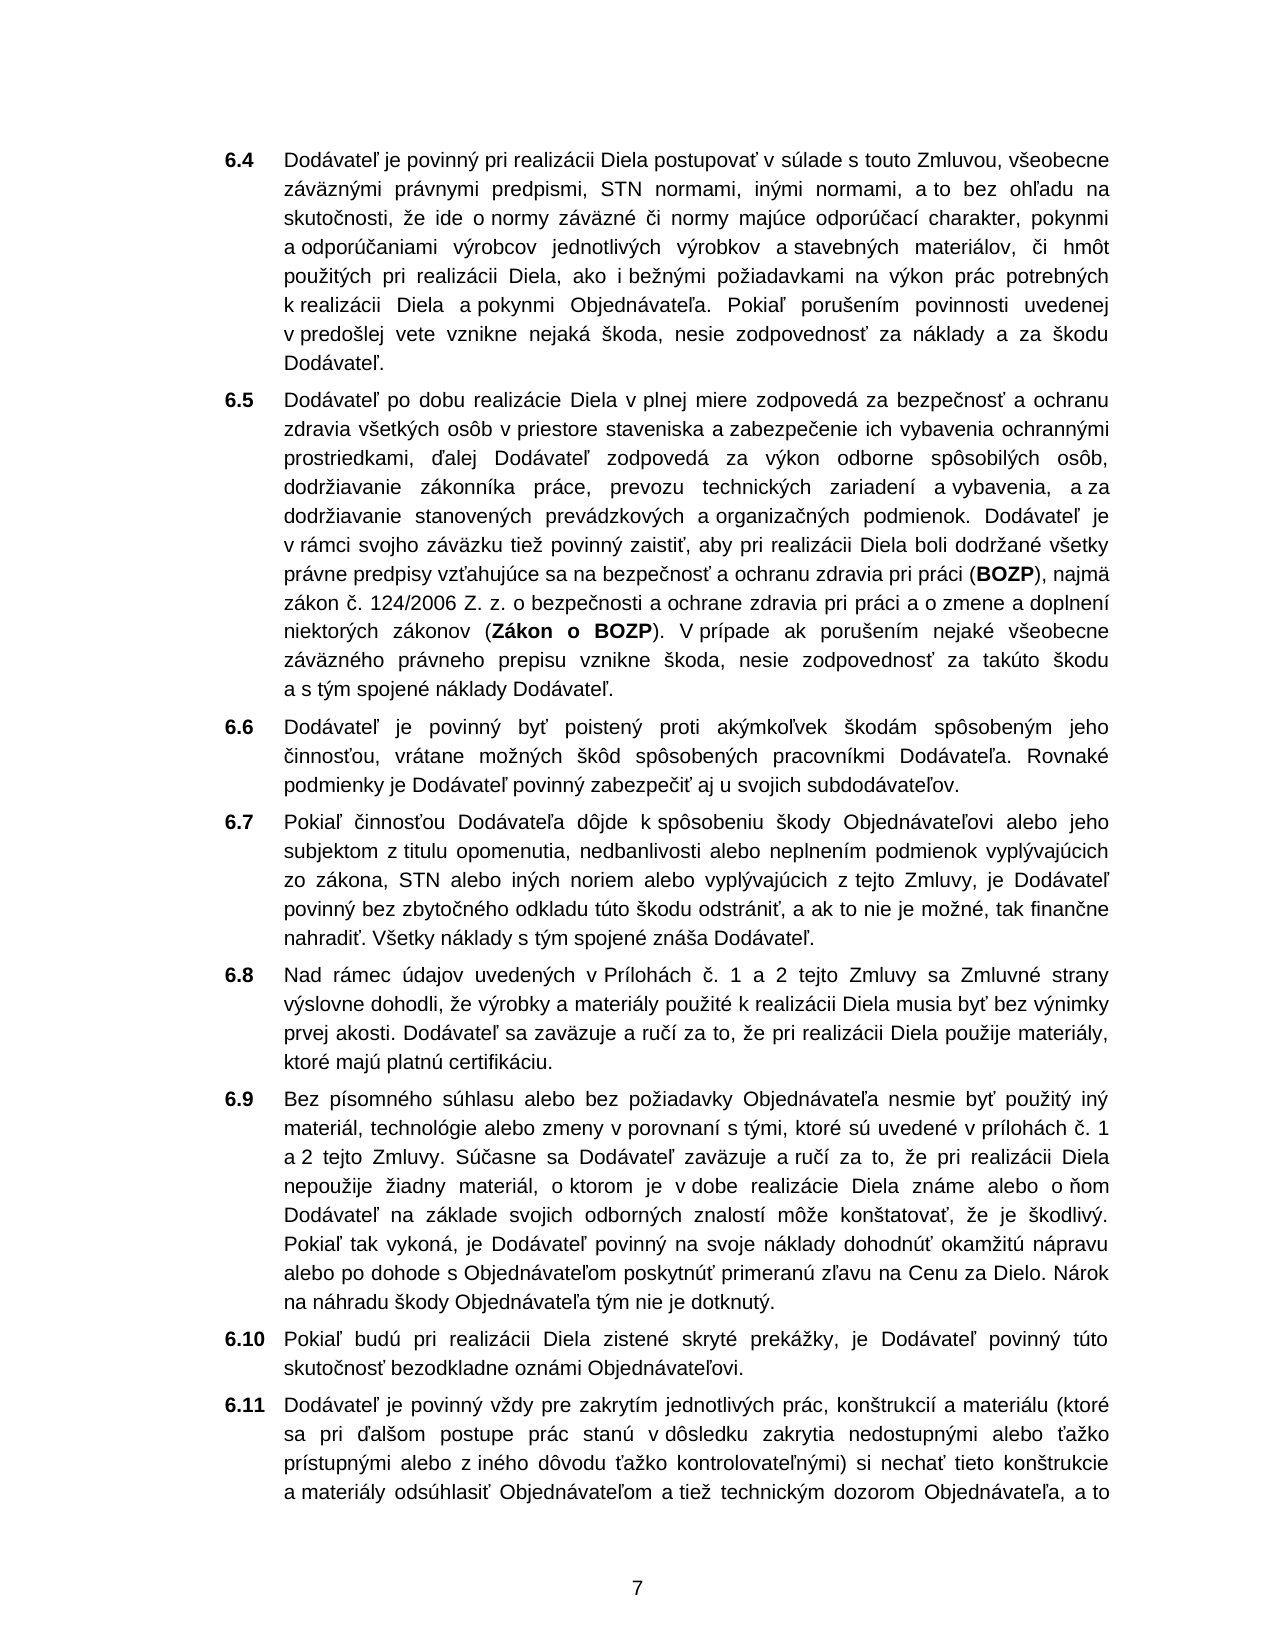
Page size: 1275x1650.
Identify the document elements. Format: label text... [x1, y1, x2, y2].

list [224, 1393, 1109, 1504]
list Dodávateľ je povinný pri realizácii Diela postupovať v súlade s touto Zmluvou, všeobecne záväznými právnymi predpismi, STN normami, inými normami, a to bez ohľadu na skutočnosti, že ide o normy záväzné či normy majúce odporúčací charakter, pokynmi a odporúčaniami výrobcov jednotlivých výrobkov a stavebných materiálov, či hmôt použitých pri realizácii Diela, ako i bežnými požiadavkami na výkon prác potrebných k realizácii Diela a pokynmi Objednávateľa. Pokiaľ porušením povinnosti uvedenej v predošlej vete vznikne nejaká škoda, nesie zodpovednosť za náklady a za škodu Dodávateľ. [224, 148, 1109, 374]
list Bez písomného súhlasu alebo bez požiadavky Objednávateľa nesmie byť použitý iný materiál, technológie alebo zmeny v porovnaní s tými, ktoré sú uvedené v prílohách č. 1 a 2 tejto Zmluvy. Súčasne sa Dodávateľ zaväzuje a ručí za to, že pri realizácii Diela nepoužije žiadny materiál, o ktorom je v dobe realizácie Diela známe alebo o ňom Dodávateľ na základe svojich odborných znalostí môže konštatovať, že je škodlivý. Pokiaľ tak vykoná, je Dodávateľ povinný na svoje náklady dohodnúť okamžitú nápravu alebo po dohode s Objednávateľom poskytnúť primeranú zľavu na Cenu za Dielo. Nárok na náhradu škody Objednávateľa tým nie je dotknutý. [224, 1087, 1109, 1314]
list Pokiaľ budú pri realizácii Diela zistené skryté prekážky, je Dodávateľ povinný túto skutočnosť bezodkladne oznámi Objednávateľovi. [224, 1327, 1109, 1380]
list Pokiaľ činnosťou Dodávateľa dôjde k spôsobeniu škody Objednávateľovi alebo jeho subjektom z titulu opomenutia, nedbanlivosti alebo neplnením podmienok vyplývajúcich zo zákona, STN alebo iných noriem alebo vyplývajúcich z tejto Zmluvy, je Dodávateľ povinný bez zbytočného odkladu túto škodu odstrániť, a ak to nie je možné, tak finančne nahradiť. Všetky náklady s tým spojené znáša Dodávateľ. [224, 810, 1109, 949]
list Nad rámec údajov uvedených v Prílohách č. 1 a 2 tejto Zmluvy sa Zmluvné strany výslovne dohodli, že výrobky a materiály použité k realizácii Diela musia byť bez výnimky prvej akosti. Dodávateľ sa zaväzuje a ručí za to, že pri realizácii Diela použije materiály, ktoré majú platnú certifikáciu. [224, 963, 1109, 1074]
list Dodávateľ je povinný byť poistený proti akýmkoľvek škodám spôsobeným jeho činnosťou, vrátane možných škôd spôsobených pracovníkmi Dodávateľa. Rovnaké podmienky je Dodávateľ povinný zabezpečiť aj u svojich subdodávateľov. [224, 714, 1109, 796]
list Dodávateľ po dobu realizácie Diela v plnej miere zodpovedá za bezpečnosť a ochranu zdravia všetkých osôb v priestore staveniska a zabezpečenie ich vybavenia ochrannými prostriedkami, ďalej Dodávateľ zodpovedá za výkon odborne spôsobilých osôb, dodržiavanie zákonníka práce, prevozu technických zariadení a vybavenia, a za dodržiavanie stanovených prevádzkových a organizačných podmienok. Dodávateľ je v rámci svojho záväzku tiež povinný zaistiť, aby pri realizácii Diela boli dodržané všetky právne predpisy vzťahujúce sa na bezpečnosť a ochranu zdravia pri práci (BOZP), najmä zákon č. 124/2006 Z. z. o bezpečnosti a ochrane zdravia pri práci a o zmene a doplnení niektorých zákonov (Zákon o BOZP). V prípade ak porušením nejaké všeobecne záväzného právneho prepisu vznikne škoda, nesie zodpovednosť za takúto škodu a s tým spojené náklady Dodávateľ. [224, 388, 1109, 701]
